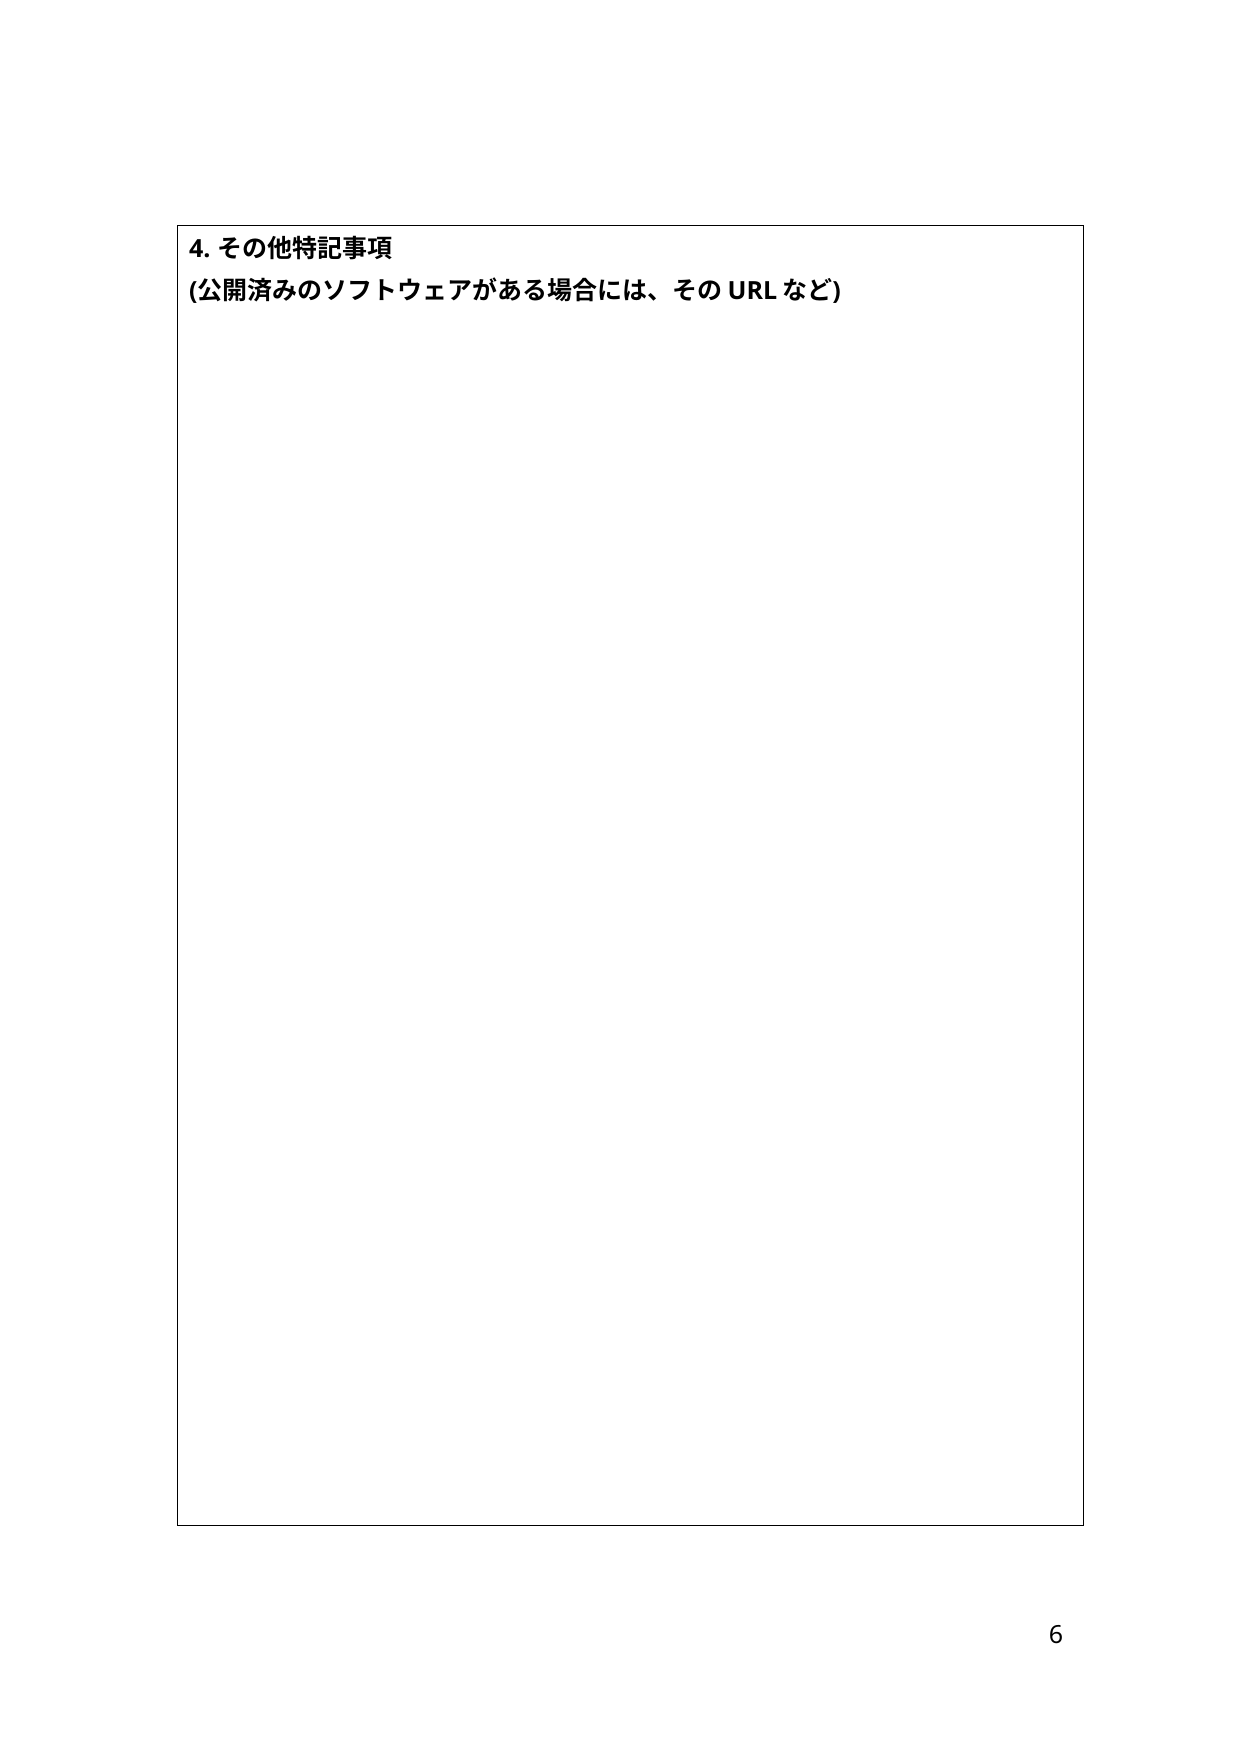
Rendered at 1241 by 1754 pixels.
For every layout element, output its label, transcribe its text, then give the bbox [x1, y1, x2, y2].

table_cell 4. その他特記事項 (公開済みのソフトウェアがある場合には、そのURLなど) [178, 226, 1083, 1524]
